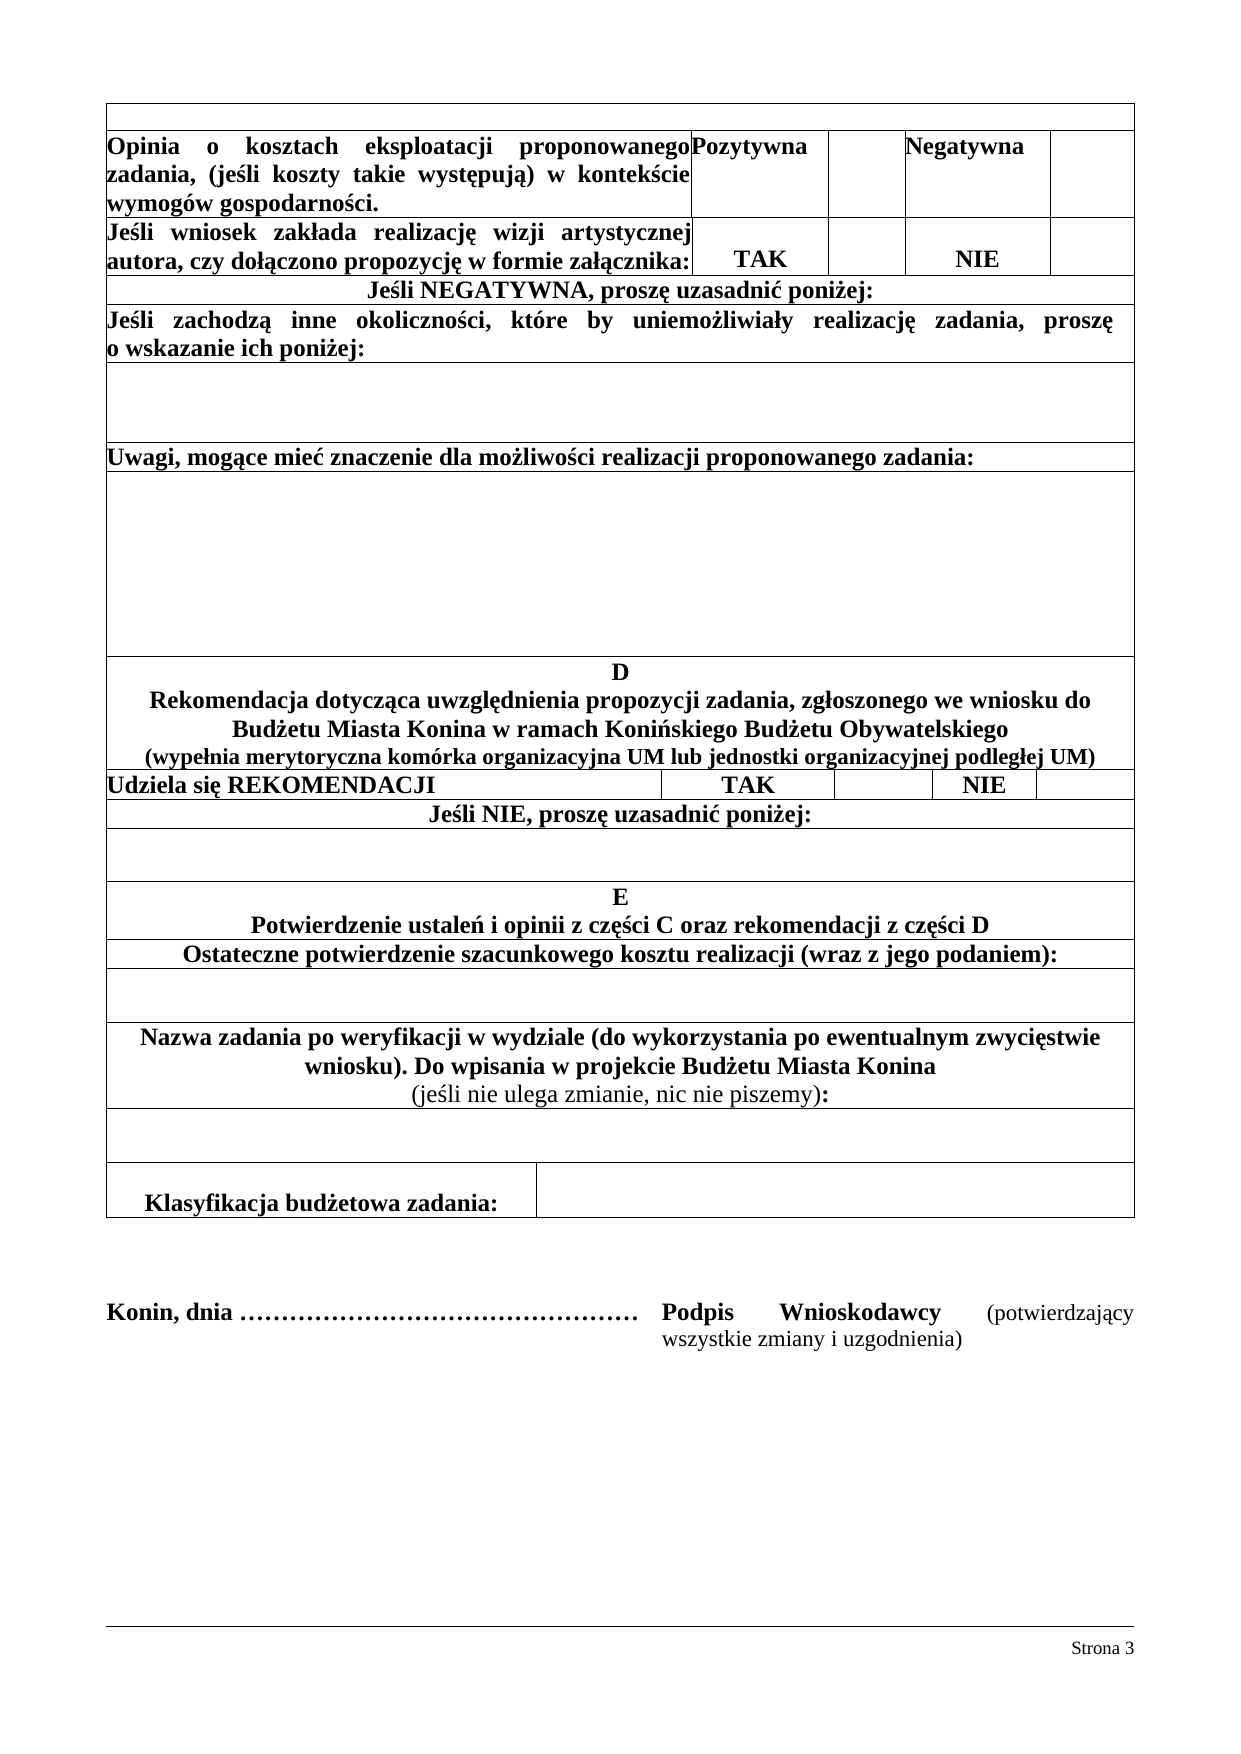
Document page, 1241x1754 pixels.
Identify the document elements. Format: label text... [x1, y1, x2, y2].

table_cell [107, 829, 1134, 881]
table_cell NIE [906, 218, 1050, 275]
table_cell Pozytywna [692, 131, 828, 217]
table_cell [107, 104, 1134, 130]
table_cell Opinia o kosztach eksploatacji proponowanego zadania, (jeśli koszty takie występują) w kontekście wymogów gospodarności. [107, 131, 691, 217]
table_cell [829, 218, 905, 275]
table_cell TAK [662, 770, 834, 798]
table_cell [1051, 218, 1134, 275]
table_cell Udziela się REKOMENDACJI [107, 770, 661, 798]
table_cell [835, 770, 932, 798]
table_cell NIE [933, 770, 1036, 798]
table_cell Jeśli NEGATYWNA, proszę uzasadnić poniżej: [107, 276, 1134, 304]
table_cell Jeśli wniosek zakłada realizację wizji artystycznej autora, czy dołączono propozycję w formie załącznika: [107, 218, 692, 275]
table_cell [1037, 770, 1134, 798]
table_cell [107, 969, 1134, 1022]
table_cell Nazwa zadania po weryfikacji w wydziale (do wykorzystania po ewentualnym zwycięstwie wniosku). Do wpisania w projekcie Budżetu Miasta Konina (jeśli nie ulega zmianie, nic nie piszemy): [107, 1023, 1134, 1108]
table_cell [1051, 131, 1134, 217]
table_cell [106, 1218, 662, 1372]
table_cell [537, 1163, 1134, 1217]
table_cell [107, 472, 1134, 656]
table_cell TAK [693, 218, 828, 275]
table_cell Jeśli zachodzą inne okoliczności, które by uniemożliwiały realizację zadania, proszę o wskazanie ich poniżej: [107, 305, 1134, 362]
table_cell E Potwierdzenie ustaleń i opinii z części C oraz rekomendacji z części D [107, 882, 1134, 939]
table_cell [829, 131, 905, 217]
table_cell Negatywna [906, 131, 1050, 217]
table_cell [107, 363, 1134, 442]
table_cell Ostateczne potwierdzenie szacunkowego kosztu realizacji (wraz z jego podaniem): [107, 940, 1134, 968]
table_cell Podpis Wnioskodawcy (potwierdzający wszystkie zmiany i uzgodnienia) [662, 1218, 1134, 1372]
table_cell Jeśli NIE, proszę uzasadnić poniżej: [107, 800, 1134, 828]
table_cell D Rekomendacja dotycząca uwzględnienia propozycji zadania, zgłoszonego we wniosku do Budżetu Miasta Konina w ramach Konińskiego Budżetu Obywatelskiego (wypełnia merytoryczna komórka organizacyjna UM lub jednostki organizacyjnej podległej UM) [107, 657, 1134, 769]
table_cell [107, 1109, 1134, 1162]
table_cell Klasyfikacja budżetowa zadania: [107, 1163, 536, 1217]
table_cell Uwagi, mogące mieć znaczenie dla możliwości realizacji proponowanego zadania: [107, 443, 1134, 471]
